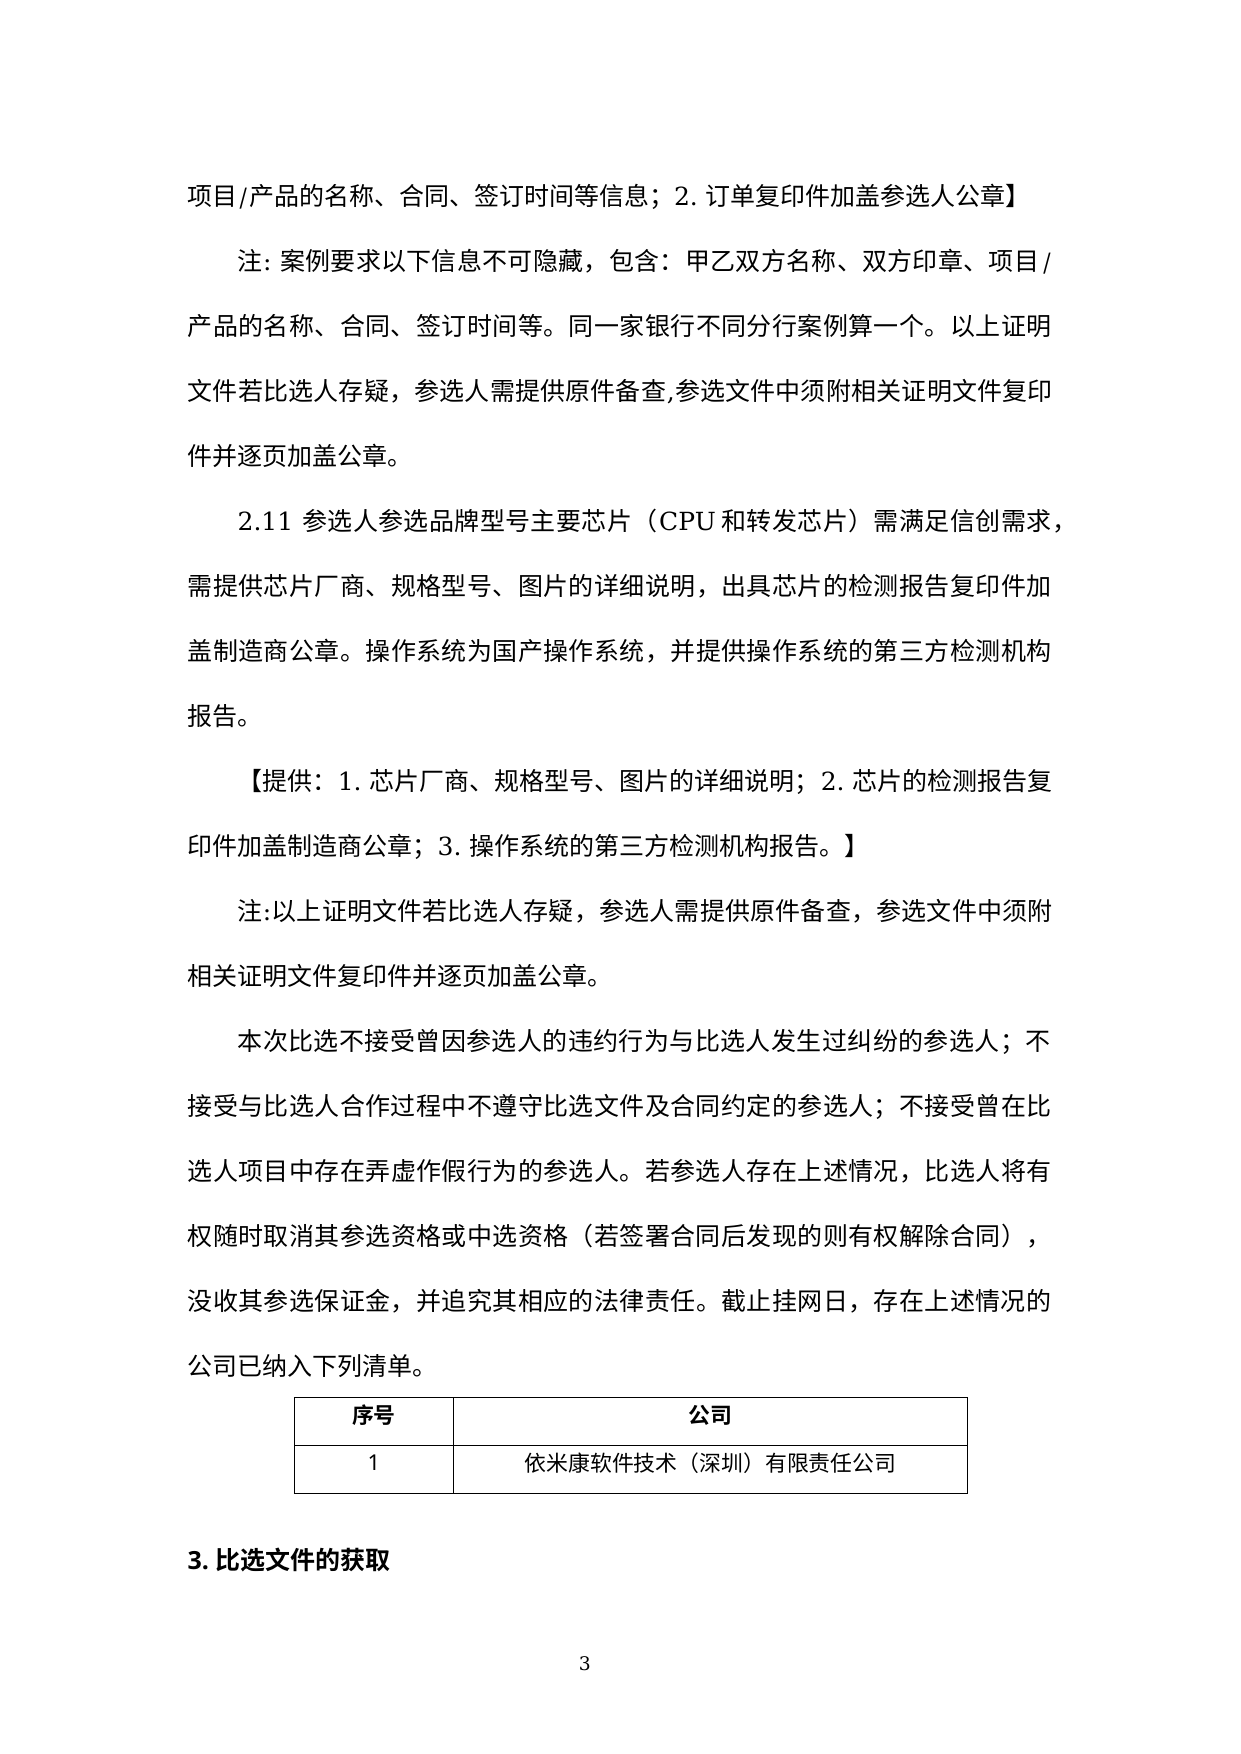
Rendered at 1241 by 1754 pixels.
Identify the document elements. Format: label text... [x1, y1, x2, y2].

subtitle 3. 比选文件的获取 [187, 1526, 1053, 1591]
text 【提供：1. 芯片厂商、规格型号、图片的详细说明；2. 芯片的检测报告复印件加盖制造商公章；3. 操作系统的第三方检测机构报告。】 [187, 747, 1053, 877]
table_cell 依米康软件技术（深圳）有限责任公司 [454, 1446, 967, 1493]
table_header 序号 [295, 1398, 453, 1445]
text 注:以上证明文件若比选人存疑，参选人需提供原件备查，参选文件中须附相关证明文件复印件并逐页加盖公章。 [187, 877, 1053, 1007]
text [187, 162, 1053, 227]
table_cell 1 [295, 1446, 453, 1493]
text 本次比选不接受曾因参选人的违约行为与比选人发生过纠纷的参选人；不接受与比选人合作过程中不遵守比选文件及合同约定的参选人；不接受曾在比选人项目中存在弄虚作假行为的参选人。若参选人存在上述情况，比选人将有权随时取消其参选资格或中选资格（若签署合同后发现的则有权解除合同），没收其参选保证金，并追究其相应的法律责任。截止挂网日，存在上述情况的公司已纳入下列清单。 [187, 1007, 1053, 1397]
text 2.11 参选人参选品牌型号主要芯片（CPU和转发芯片）需满足信创需求，需提供芯片厂商、规格型号、图片的详细说明，出具芯片的检测报告复印件加盖制造商公章。操作系统为国产操作系统，并提供操作系统的第三方检测机构报告。 [187, 487, 1053, 747]
text 注: 案例要求以下信息不可隐藏，包含：甲乙双方名称、双方印章、项目/产品的名称、合同、签订时间等。同一家银行不同分行案例算一个。以上证明文件若比选人存疑，参选人需提供原件备查,参选文件中须附相关证明文件复印件并逐页加盖公章。 [187, 227, 1053, 487]
table_header 公司 [454, 1398, 967, 1445]
